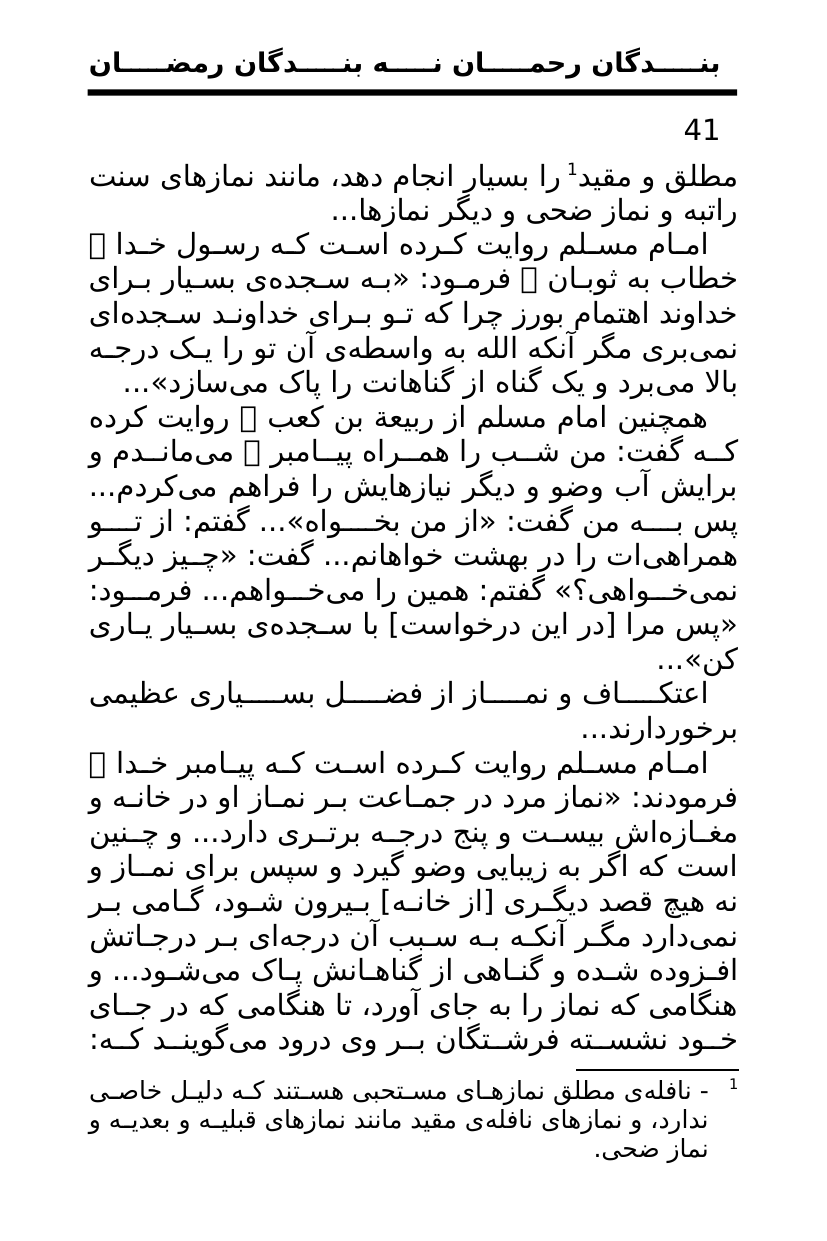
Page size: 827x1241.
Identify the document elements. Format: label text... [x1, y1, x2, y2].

text همچنین امام مسلم از ربیعة بن کعب روایت کرده که گفت: من شب را همراه پیامبر می‌ماندم و برایش آب وضو و دیگر نیازهایش را فراهم می‌کردم... پس به من گفت: «از من بخواه»... گفتم: از تو همراهی‌ات را در بهشت خواهانم... گفت: «چیز دیگر نمی‌خواهی؟» گفتم: همین را می‌خواهم... فرمود: «پس مرا [در این درخواست] با سجده‌ی بسیار یاری کن»... [89, 400, 738, 676]
text امام مسلم روایت کرده است که رسول خدا خطاب به ثوبان فرمود: «به سجده‌ی بسیار برای خداوند اهتمام بورز چرا که تو برای خداوند سجده‌ای نمی‌بری مگر آنکه الله به واسطه‌ی آن تو را یک درجه بالا می‌برد و یک گناه از گناهانت را پاک می‌سازد»... [89, 227, 738, 399]
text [89, 746, 738, 1057]
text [89, 159, 738, 227]
text اعتکاف و نماز از فضل بسیاری عظیمی برخوردارند... [89, 677, 738, 745]
